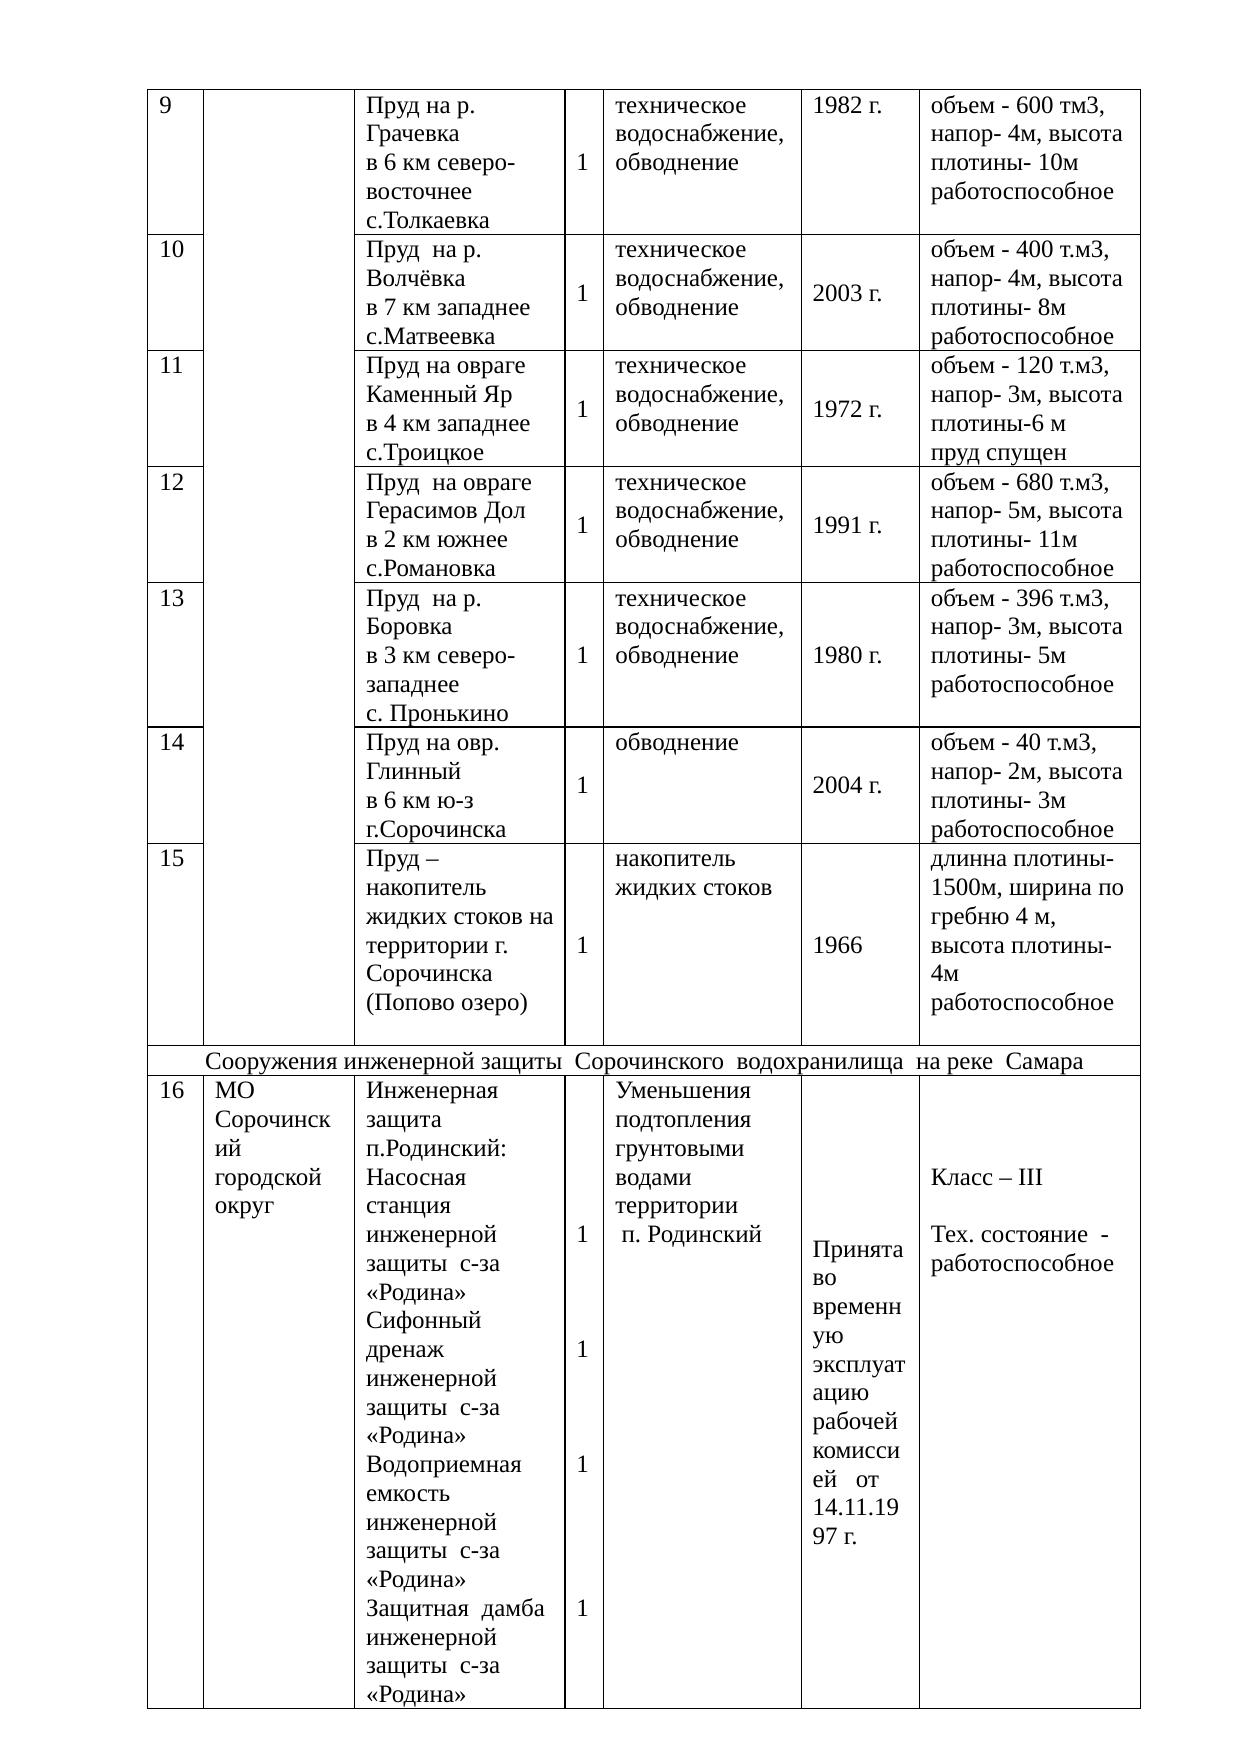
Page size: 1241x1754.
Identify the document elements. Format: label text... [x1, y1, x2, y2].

table_cell накопитель жидких стоков [604, 844, 801, 1045]
table_cell 11 [148, 351, 203, 466]
table_cell 15 [148, 844, 203, 1045]
table_cell Пруд на овр. Глинный в ю-з г.Сорочинска [355, 728, 564, 842]
table_cell объем - 120 т.м3, напор- 3м, высота плотины- пруд спущен [920, 351, 1140, 466]
table_cell длинна плотины- 1500м, ширина по гребню 4 м, высота плотины- 4м работоспособное [920, 844, 1140, 1045]
table_cell 1 [566, 90, 603, 233]
table_cell Класс – III Тех. состояние - работоспособное [920, 1076, 1140, 1708]
table_cell 1 [566, 351, 603, 466]
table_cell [204, 1076, 354, 1708]
table_cell Пруд на р. Боровка в северо-западнее с. Пронькино [355, 583, 564, 726]
table_cell 13 [148, 583, 203, 726]
table_cell 1972 г. [802, 351, 919, 466]
table_cell объем - 396 т.м3, напор- 3м, высота плотины- 5м работоспособное [920, 583, 1140, 726]
table_cell Пруд на р. Грачевка в северо-восточнее с.Толкаевка [355, 90, 564, 233]
table_cell объем - 600 тм3, напор- 4м, высота плотины- 10м работоспособное [920, 90, 1140, 233]
table_cell 12 [148, 467, 203, 582]
table_cell 1980 г. [802, 583, 919, 726]
table_cell Пруд – накопитель жидких стоков на территории г. Сорочинска (Попово озеро) [355, 844, 564, 1045]
table_cell . [802, 90, 919, 233]
table_cell 9 [148, 90, 203, 233]
table_cell техническое водоснабжение, обводнение [604, 235, 801, 349]
table_cell объем - 680 т.м3, напор- 5м, высота плотины- 11м работоспособное [920, 467, 1140, 582]
table_cell Пруд на овраге Каменный Яр в западнее с.Троицкое [355, 351, 564, 466]
table_cell Пруд на р. Волчёвка в западнее с.Матвеевка [355, 235, 564, 349]
table_cell техническое водоснабжение, обводнение [604, 351, 801, 466]
table_cell техническое водоснабжение, обводнение [604, 583, 801, 726]
table_cell 14 [148, 728, 203, 842]
table_cell 16 [148, 1076, 203, 1708]
table_cell 10 [148, 235, 203, 349]
table_cell 1991 г. [802, 467, 919, 582]
table_cell 1 [566, 728, 603, 842]
table_cell 1 [566, 844, 603, 1045]
table_cell обводнение [604, 728, 801, 842]
table_cell Пруд на овраге Герасимов Дол в южнее с.Романовка [355, 467, 564, 582]
table_cell 1966 [802, 844, 919, 1045]
table_cell техническое водоснабжение, обводнение [604, 467, 801, 582]
table_cell Сооружения инженерной защиты Сорочинского водохранилища на реке Самара [148, 1046, 1140, 1074]
table_cell объем - 400 т.м3, напор- 4м, высота плотины- 8м работоспособное [920, 235, 1140, 349]
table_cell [604, 90, 801, 233]
table_cell 1 1 1 1 [566, 1076, 603, 1708]
table_cell Уменьшения подтопления грунтовыми водами территории п. Родинский [604, 1076, 801, 1708]
table_cell . [802, 235, 919, 349]
table_cell 2004 г. [802, 728, 919, 842]
table_cell 1 [566, 235, 603, 349]
table_cell объем - 40 т.м3, напор- 2м, высота плотины- 3м работоспособное [920, 728, 1140, 842]
table_cell 1 [566, 583, 603, 726]
table_cell Принята во временную эксплуатацию рабочей комиссией от 14.11.1997 г. [802, 1076, 919, 1708]
table_cell Инженерная защита п.Родинский: Насосная станция инженерной защиты с-за «Родина» Сифонный дренаж инженерной защиты с-за «Родина» Водоприемная емкость инженерной защиты с-за «Родина» Защитная дамба инженерной защиты с-за «Родина» [355, 1076, 564, 1708]
table_cell 1 [566, 467, 603, 582]
